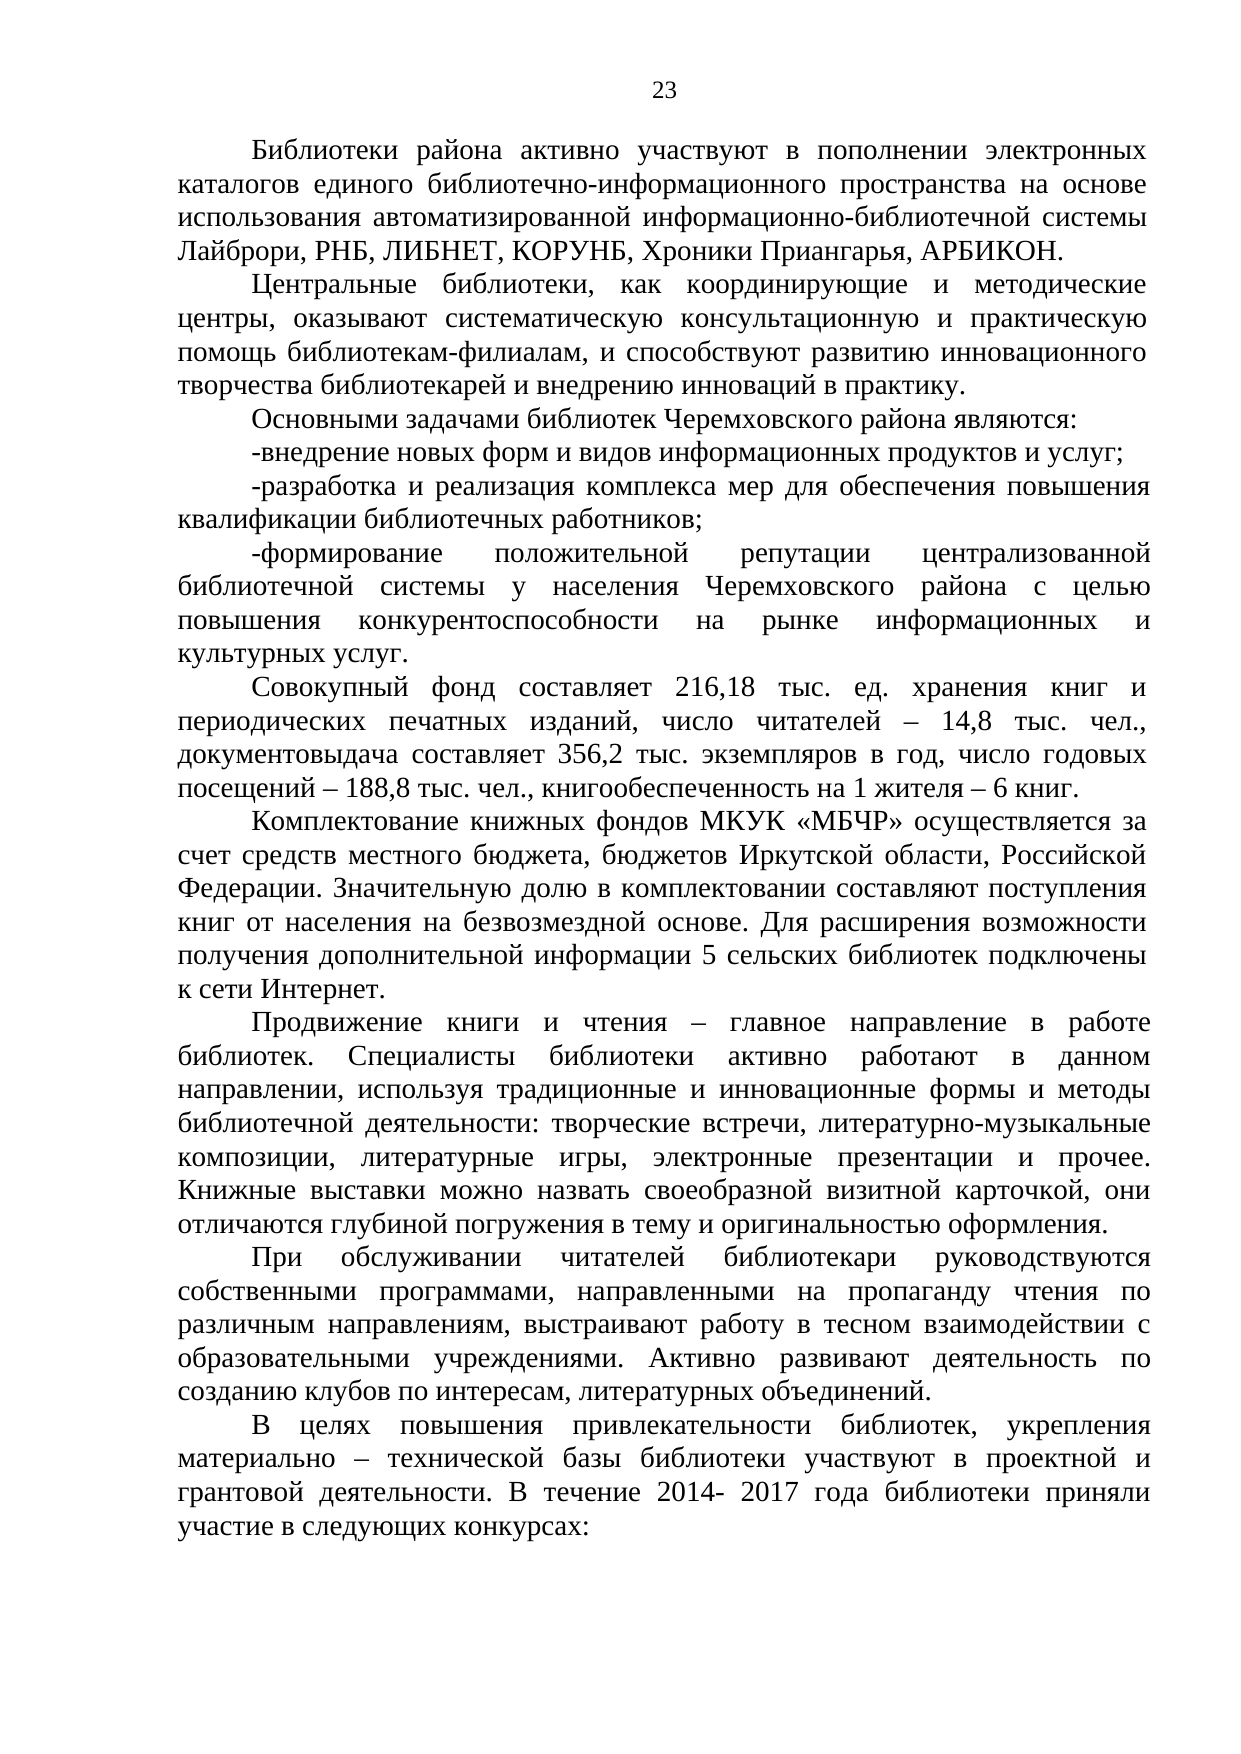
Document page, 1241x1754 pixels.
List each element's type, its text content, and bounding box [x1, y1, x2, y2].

text -разработка и реализация комплекса мер для обеспечения повышения квалификации библиотечных работников; [177, 468, 1152, 535]
text -формирование положительной репутации централизованной библиотечной системы у населения Черемховского района с целью повышения конкурентоспособности на рынке информационных и культурных услуг. [177, 535, 1152, 669]
text При обслуживании читателей библиотекари руководствуются собственными программами, направленными на пропаганду чтения по различным направлениям, выстраивают работу в тесном взаимодействии с образовательными учреждениями. Активно развивают деятельность по созданию клубов по интересам, литературных объединений. [177, 1239, 1152, 1407]
text Библиотеки района активно участвуют в пополнении электронных каталогов единого библиотечно-информационного пространства на основе использования автоматизированной информационно-библиотечной системы Лайброри, РНБ, ЛИБНЕТ, КОРУНБ, Хроники Приангарья, АРБИКОН. [177, 132, 1148, 267]
text -внедрение новых форм и видов информационных продуктов и услуг; [177, 434, 1152, 468]
text В целях повышения привлекательности библиотек, укрепления материально – технической базы библиотеки участвуют в проектной и грантовой деятельности. В течение 2014- 2017 года библиотеки приняли участие в следующих конкурсах: [177, 1407, 1152, 1541]
text Основными задачами библиотек Черемховского района являются: [177, 401, 1152, 434]
text Продвижение книги и чтения – главное направление в работе библиотек. Специалисты библиотеки активно работают в данном направлении, используя традиционные и инновационные формы и методы библиотечной деятельности: творческие встречи, литературно-музыкальные композиции, литературные игры, электронные презентации и прочее. Книжные выставки можно назвать своеобразной визитной карточкой, они отличаются глубиной погружения в тему и оригинальностью оформления. [177, 1004, 1152, 1239]
text Комплектование книжных фондов МКУК «МБЧР» осуществляется за счет средств местного бюджета, бюджетов Иркутской области, Российской Федерации. Значительную долю в комплектовании составляют поступления книг от населения на безвозмездной основе. Для расширения возможности получения дополнительной информации 5 сельских библиотек подключены к сети Интернет. [177, 803, 1148, 1004]
text Совокупный фонд составляет 216,18 тыс. ед. хранения книг и периодических печатных изданий, число читателей – 14,8 тыс. чел., документовыдача составляет 356,2 тыс. экземпляров в год, число годовых посещений – 188,8 тыс. чел., книгообеспеченность на 1 жителя – 6 книг. [177, 669, 1148, 803]
text Центральные библиотеки, как координирующие и методические центры, оказывают систематическую консультационную и практическую помощь библиотекам-филиалам, и способствуют развитию инновационного творчества библиотекарей и внедрению инноваций в практику. [177, 267, 1148, 401]
